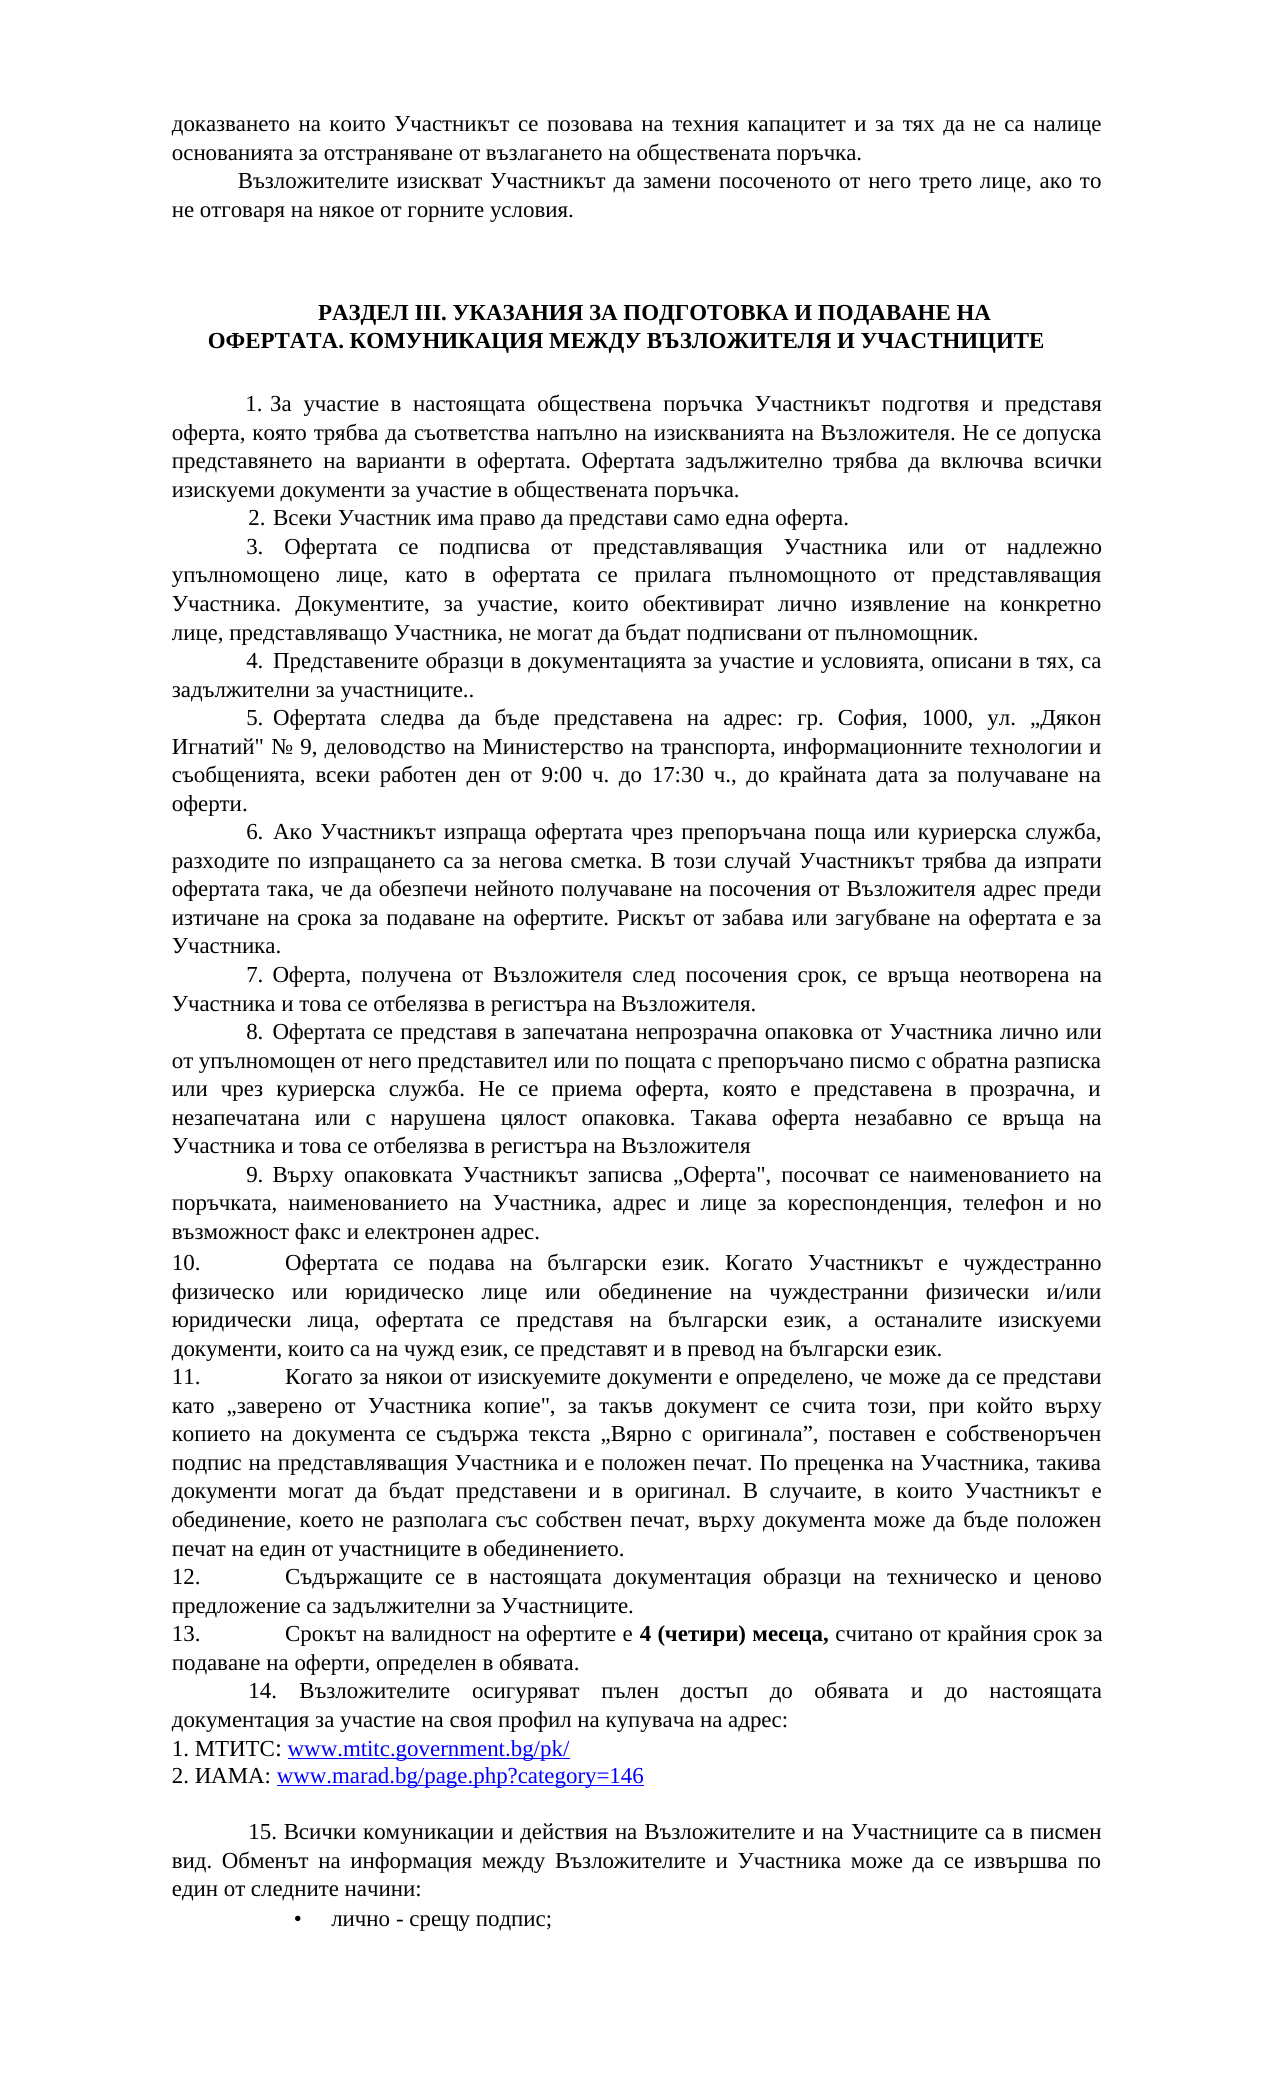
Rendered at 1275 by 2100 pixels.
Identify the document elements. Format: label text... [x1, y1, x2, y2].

list Оферта, получена от Възложителя след посочения срок, се връща неотворена на Участника и това се отбелязва в регистъра на Възложителя. [172, 959, 1103, 1017]
text 2. ИАМА: www.marad.bg/page.php?category=146 [172, 1762, 1103, 1788]
text 1. МТИТС: www.mtitc.government.bg/pk/ [172, 1733, 1103, 1762]
text Възложителите изискват Участникът да замени посоченото от него трето лице, ако то не отговаря на някое от горните условия. [172, 166, 1103, 223]
text 1. За участие в настоящата обществена поръчка Участникът подготвя и представя оферта, която трябва да съответства напълно на изискванията на Възложителя. Не се допуска представянето на варианти в офертата. Офертата задължително трябва да включва всички изискуеми документи за участие в обществената поръчка. [172, 389, 1103, 503]
text 2. Всеки Участник има право да представи само една оферта. [248, 503, 1103, 531]
list Срокът на валидност на офертите е 4 (четири) месеца, считано от крайния срок за подаване на оферти, определен в обявата. [172, 1619, 1103, 1676]
list Ако Участникът изпраща офертата чрез препоръчана поща или куриерска служба, разходите по изпращането са за негова сметка. В този случай Участникът трябва да изпрати офертата така, че да обезпечи нейното получаване на посочения от Възложителя адрес преди изтичане на срока за подаване на офертите. Рискът от забава или загубване на офертата е за Участника. [172, 817, 1103, 959]
list Офертата следва да бъде представена на адрес: гр. София, 1000, ул. „Дякон Игнатий" № 9, деловодство на Министерство на транспорта, информационните технологии и съобщенията, всеки работен ден от 9:00 ч. до 17:30 ч., до крайната дата за получаване на оферти. [172, 703, 1103, 817]
text 3. Офертата се подписва от представляващия Участника или от надлежно упълномощено лице, като в офертата се прилага пълномощното от представляващия Участника. Документите, за участие, които обективират лично изявление на конкретно лице, представляващо Участника, не могат да бъдат подписвани от пълномощник. [172, 531, 1103, 646]
list Върху опаковката Участникът записва „Оферта", посочват се наименованието на поръчката, наименованието на Участника, адрес и лице за кореспонденция, телефон и но възможност факс и електронен адрес. [172, 1159, 1103, 1245]
list Представените образци в документацията за участие и условията, описани в тях, са задължителни за участниците.. [172, 646, 1103, 703]
text 15. Всички комуникации и действия на Възложителите и на Участниците са в писмен вид. Обменът на информация между Възложителите и Участника може да се извършва по един от следните начини: [172, 1817, 1103, 1902]
text РАЗДЕЛ III. УКАЗАНИЯ ЗА ПОДГОТОВКА И ПОДАВАНЕ НА ОФЕРТАТА. КОМУНИКАЦИЯ МЕЖДУ ВЪЗЛОЖИТЕЛЯ И УЧАСТНИЦИТЕ [208, 297, 1103, 354]
list лично - срещу подпис; [293, 1903, 1103, 1932]
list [172, 109, 1103, 166]
list Офертата се подава на български език. Когато Участникът е чуждестранно физическо или юридическо лице или обединение на чуждестранни физически и/или юридически лица, офертата се представя на български език, а останалите изискуеми документи, които са на чужд език, се представят и в превод на български език. [172, 1248, 1103, 1362]
text 14. Възложителите осигуряват пълен достъп до обявата и до настоящата документация за участие на своя профил на купувача на адрес: [172, 1676, 1103, 1733]
list Офертата се представя в запечатана непрозрачна опаковка от Участника лично или от упълномощен от него представител или по пощата с препоръчано писмо с обратна разписка или чрез куриерска служба. Не се приема оферта, която е представена в прозрачна, и незапечатана или с нарушена цялост опаковка. Такава оферта незабавно се връща на Участника и това се отбелязва в регистъра на Възложителя [172, 1017, 1103, 1159]
list Когато за някои от изискуемите документи е определено, че може да се представи като „заверено от Участника копие", за такъв документ се счита този, при който върху копието на документа се съдържа текста „Вярно с оригинала”, поставен е собственоръчен подпис на представляващия Участника и е положен печат. По преценка на Участника, такива документи могат да бъдат представени и в оригинал. В случаите, в които Участникът е обединение, което не разполага със собствен печат, върху документа може да бъде положен печат на един от участниците в обединението. [172, 1362, 1103, 1562]
list Съдържащите се в настоящата документация образци на техническо и ценово предложение са задължителни за Участниците. [172, 1562, 1103, 1619]
